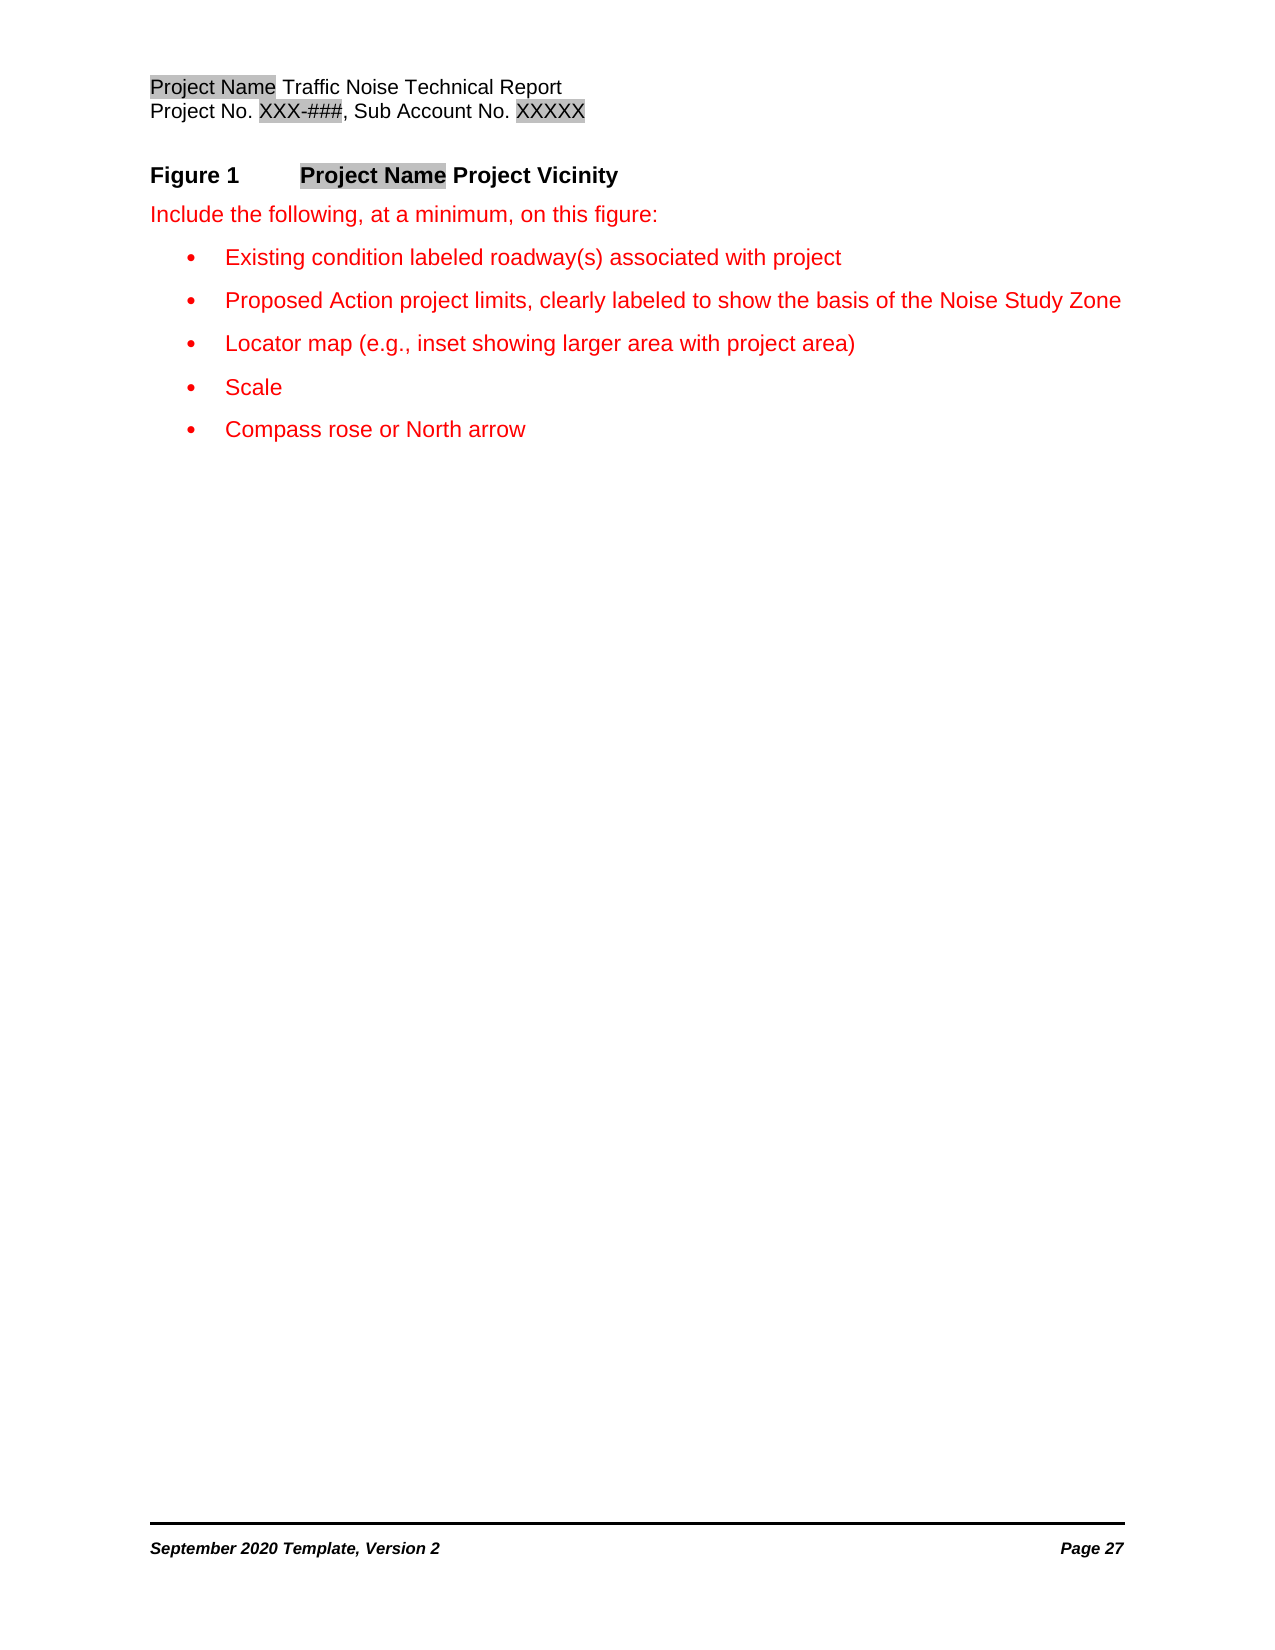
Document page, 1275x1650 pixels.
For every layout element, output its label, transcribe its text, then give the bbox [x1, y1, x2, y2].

text Locator map (e.g., inset showing larger area with project area) [187, 330, 1125, 357]
text Figure 1 Project Name Project Vicinity [150, 162, 1125, 189]
text Scale [187, 373, 1125, 400]
text Proposed Action project limits, clearly labeled to show the basis of the Noise Study Zone [187, 287, 1125, 314]
text Existing condition labeled roadway(s) associated with project [187, 244, 1125, 271]
text Compass rose or North arrow [187, 416, 1125, 443]
text Include the following, at a minimum, on this figure: [150, 201, 1125, 228]
